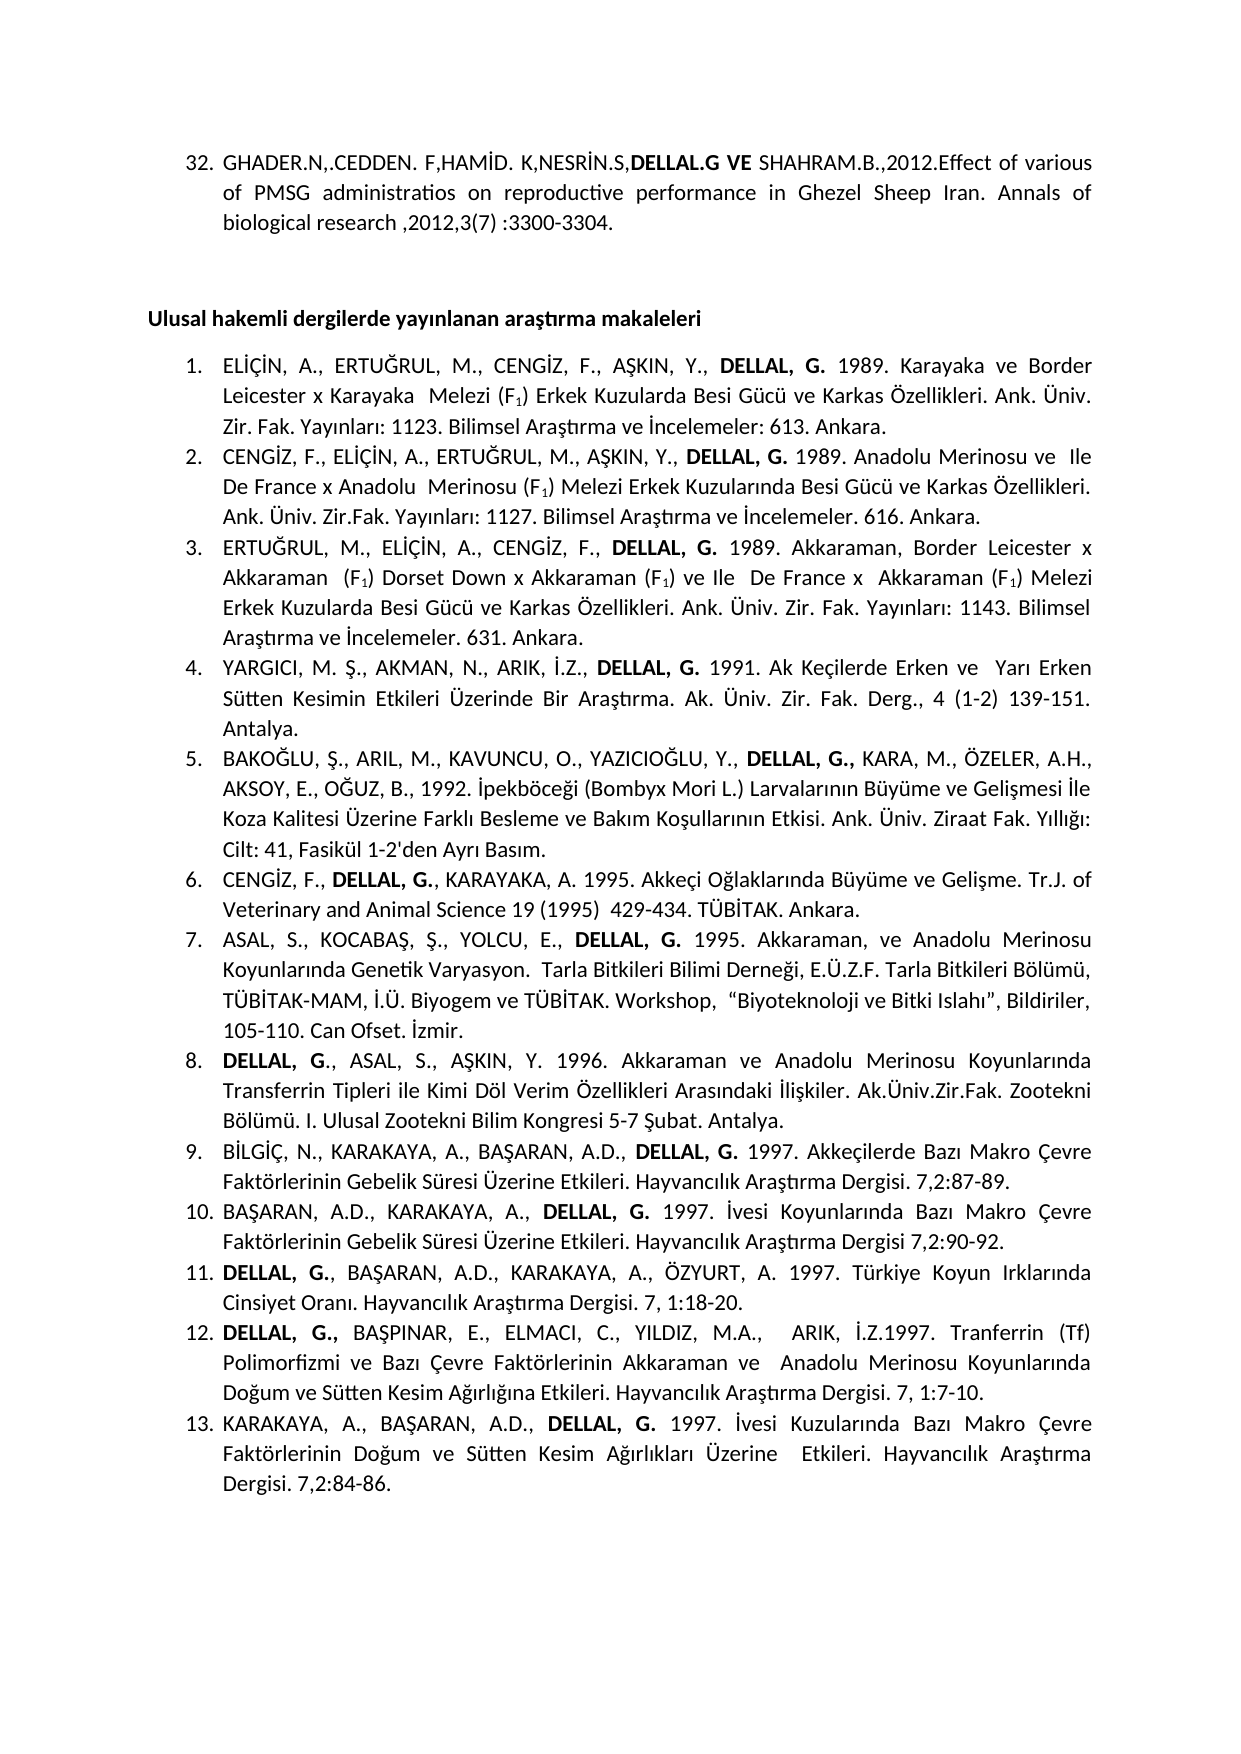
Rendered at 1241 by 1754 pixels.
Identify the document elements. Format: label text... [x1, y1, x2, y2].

list BİLGİÇ, N., KARAKAYA, A., BAŞARAN, A.D., DELLAL, G. 1997. Akkeçilerde Bazı Makro Çevre Faktörlerinin Gebelik Süresi Üzerine Etkileri. Hayvancılık Araştırma Dergisi. 7,2:87-89. [185, 1137, 1093, 1195]
list BAKOĞLU, Ş., ARIL, M., KAVUNCU, O., YAZICIOĞLU, Y., DELLAL, G., KARA, M., ÖZELER, A.H., AKSOY, E., OĞUZ, B., 1992. İpekböceği (Bombyx Mori L.) Larvalarının Büyüme ve Gelişmesi İle Koza Kalitesi Üzerine Farklı Besleme ve Bakım Koşullarının Etkisi. Ank. Üniv. Ziraat Fak. Yıllığı: Cilt: 41, Fasikül 1-2'den Ayrı Basım. [185, 744, 1093, 863]
list GHADER.N,.CEDDEN. F,HAMİD. K,NESRİN.S,DELLAL.G VE SHAHRAM.B.,2012.Effect of various of PMSG administratios on reproductive performance in Ghezel Sheep Iran. Annals of biological research ,2012,3(7) :3300-3304. [185, 148, 1093, 236]
list DELLAL, G., ASAL, S., AŞKIN, Y. 1996. Akkaraman ve Anadolu Merinosu Koyunlarında Transferrin Tipleri ile Kimi Döl Verim Özellikleri Arasındaki İlişkiler. Ak.Üniv.Zir.Fak. Zootekni Bölümü. I. Ulusal Zootekni Bilim Kongresi 5-7 Şubat. Antalya. [185, 1046, 1093, 1134]
list ELİÇİN, A., ERTUĞRUL, M., CENGİZ, F., AŞKIN, Y., DELLAL, G. 1989. Karayaka ve Border Leicester x Karayaka Melezi (F1) Erkek Kuzularda Besi Gücü ve Karkas Özellikleri. Ank. Üniv. Zir. Fak. Yayınları: 1123. Bilimsel Araştırma ve İncelemeler: 613. Ankara. [185, 351, 1093, 440]
list CENGİZ, F., ELİÇİN, A., ERTUĞRUL, M., AŞKIN, Y., DELLAL, G. 1989. Anadolu Merinosu ve Ile De France x Anadolu Merinosu (F1) Melezi Erkek Kuzularında Besi Gücü ve Karkas Özellikleri. Ank. Üniv. Zir.Fak. Yayınları: 1127. Bilimsel Araştırma ve İncelemeler. 616. Ankara. [185, 442, 1093, 530]
list DELLAL, G., BAŞPINAR, E., ELMACI, C., YILDIZ, M.A., ARIK, İ.Z.1997. Tranferrin (Tf) Polimorfizmi ve Bazı Çevre Faktörlerinin Akkaraman ve Anadolu Merinosu Koyunlarında Doğum ve Sütten Kesim Ağırlığına Etkileri. Hayvancılık Araştırma Dergisi. 7, 1:7-10. [185, 1318, 1093, 1406]
list CENGİZ, F., DELLAL, G., KARAYAKA, A. 1995. Akkeçi Oğlaklarında Büyüme ve Gelişme. Tr.J. of Veterinary and Animal Science 19 (1995) 429-434. TÜBİTAK. Ankara. [185, 865, 1093, 923]
list KARAKAYA, A., BAŞARAN, A.D., DELLAL, G. 1997. İvesi Kuzularında Bazı Makro Çevre Faktörlerinin Doğum ve Sütten Kesim Ağırlıkları Üzerine Etkileri. Hayvancılık Araştırma Dergisi. 7,2:84-86. [185, 1409, 1093, 1497]
list ERTUĞRUL, M., ELİÇİN, A., CENGİZ, F., DELLAL, G. 1989. Akkaraman, Border Leicester x Akkaraman (F1) Dorset Down x Akkaraman (F1) ve Ile De France x Akkaraman (F1) Melezi Erkek Kuzularda Besi Gücü ve Karkas Özellikleri. Ank. Üniv. Zir. Fak. Yayınları: 1143. Bilimsel Araştırma ve İncelemeler. 631. Ankara. [185, 533, 1093, 651]
list BAŞARAN, A.D., KARAKAYA, A., DELLAL, G. 1997. İvesi Koyunlarında Bazı Makro Çevre Faktörlerinin Gebelik Süresi Üzerine Etkileri. Hayvancılık Araştırma Dergisi 7,2:90-92. [185, 1197, 1093, 1255]
text Ulusal hakemli dergilerde yayınlanan araştırma makaleleri [148, 304, 1093, 332]
list DELLAL, G., BAŞARAN, A.D., KARAKAYA, A., ÖZYURT, A. 1997. Türkiye Koyun Irklarında Cinsiyet Oranı. Hayvancılık Araştırma Dergisi. 7, 1:18-20. [185, 1258, 1093, 1316]
list YARGICI, M. Ş., AKMAN, N., ARIK, İ.Z., DELLAL, G. 1991. Ak Keçilerde Erken ve Yarı Erken Sütten Kesimin Etkileri Üzerinde Bir Araştırma. Ak. Üniv. Zir. Fak. Derg., 4 (1-2) 139-151. Antalya. [185, 653, 1093, 742]
list ASAL, S., KOCABAŞ, Ş., YOLCU, E., DELLAL, G. 1995. Akkaraman, ve Anadolu Merinosu Koyunlarında Genetik Varyasyon. Tarla Bitkileri Bilimi Derneği, E.Ü.Z.F. Tarla Bitkileri Bölümü, TÜBİTAK-MAM, İ.Ü. Biyogem ve TÜBİTAK. Workshop, “Biyoteknoloji ve Bitki Islahı”, Bildiriler, 105-110. Can Ofset. İzmir. [185, 925, 1093, 1044]
